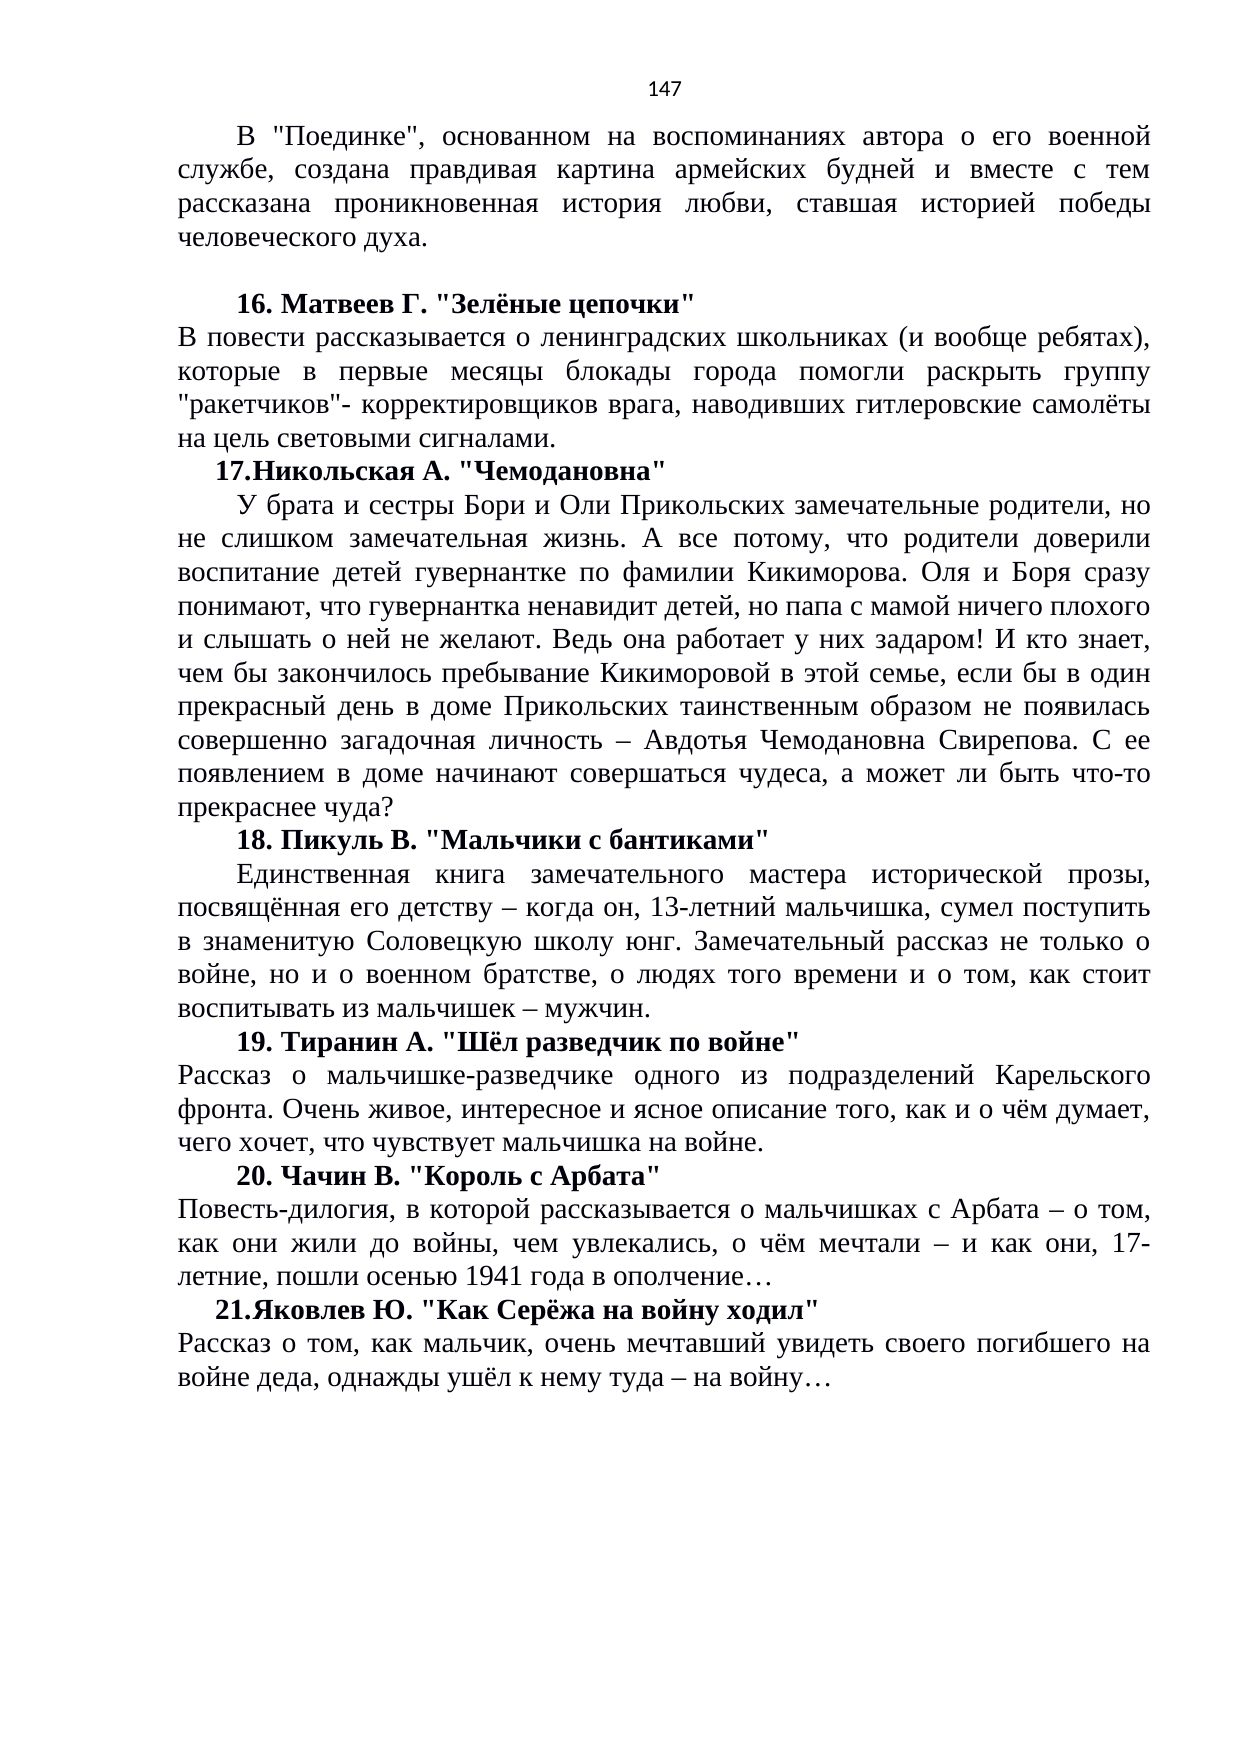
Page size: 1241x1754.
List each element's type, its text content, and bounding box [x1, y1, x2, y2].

list Тиранин А. "Шёл разведчик по войне" [236, 1024, 1152, 1057]
list Яковлев Ю. "Как Серёжа на войну ходил" [215, 1292, 1152, 1326]
list Никольская А. "Чемодановна" [215, 453, 1152, 487]
list Чачин В. "Король с Арбата" [236, 1158, 1152, 1191]
list Матвеев Г. "Зелёные цепочки" [236, 286, 1152, 319]
text Рассказ о мальчишке-разведчике одного из подразделений Карельского фронта. Очень живое, интересное и ясное описание того, как и о чём думает, чего хочет, что чувствует мальчишка на войне. [177, 1057, 1152, 1158]
text У брата и сестры Бори и Оли Прикольских замечательные родители, но не слишком замечательная жизнь. А все потому, что родители доверили воспитание детей гувернантке по фамилии Кикиморова. Оля и Боря сразу понимают, что гувернантка ненавидит детей, но папа с мамой ничего плохого и слышать о ней не желают. Ведь она работает у них задаром! И кто знает, чем бы закончилось пребывание Кикиморовой в этой семье, если бы в один прекрасный день в доме Прикольских таинственным образом не появилась совершенно загадочная личность – Авдотья Чемодановна Свирепова. С ее появлением в доме начинают совершаться чудеса, а может ли быть что-то прекраснее чуда? [177, 487, 1152, 822]
list Пикуль В. "Мальчики с бантиками" [236, 822, 1152, 856]
text В повести рассказывается о ленинградских школьниках (и вообще ребятах), которые в первые месяцы блокады города помогли раскрыть группу "ракетчиков"- корректировщиков врага, наводивших гитлеровские самолёты на цель световыми сигналами. [177, 319, 1152, 453]
text Единственная книга замечательного мастера исторической прозы, посвящённая его детству – когда он, 13-летний мальчишка, сумел поступить в знаменитую Соловецкую школу юнг. Замечательный рассказ не только о войне, но и о военном братстве, о людях того времени и о том, как стоит воспитывать из мальчишек – мужчин. [177, 856, 1152, 1024]
text Повесть-дилогия, в которой рассказывается о мальчишках с Арбата – о том, как они жили до войны, чем увлекались, о чём мечтали – и как они, 17-летние, пошли осенью 1941 года в ополчение… [177, 1191, 1152, 1292]
text Рассказ о том, как мальчик, очень мечтавший увидеть своего погибшего на войне деда, однажды ушёл к нему туда – на войну… [177, 1326, 1152, 1393]
text В "Поединке", основанном на воспоминаниях автора о его военной службе, создана правдивая картина армейских будней и вместе с тем рассказана проникновенная история любви, ставшая историей победы человеческого духа. [177, 118, 1152, 252]
